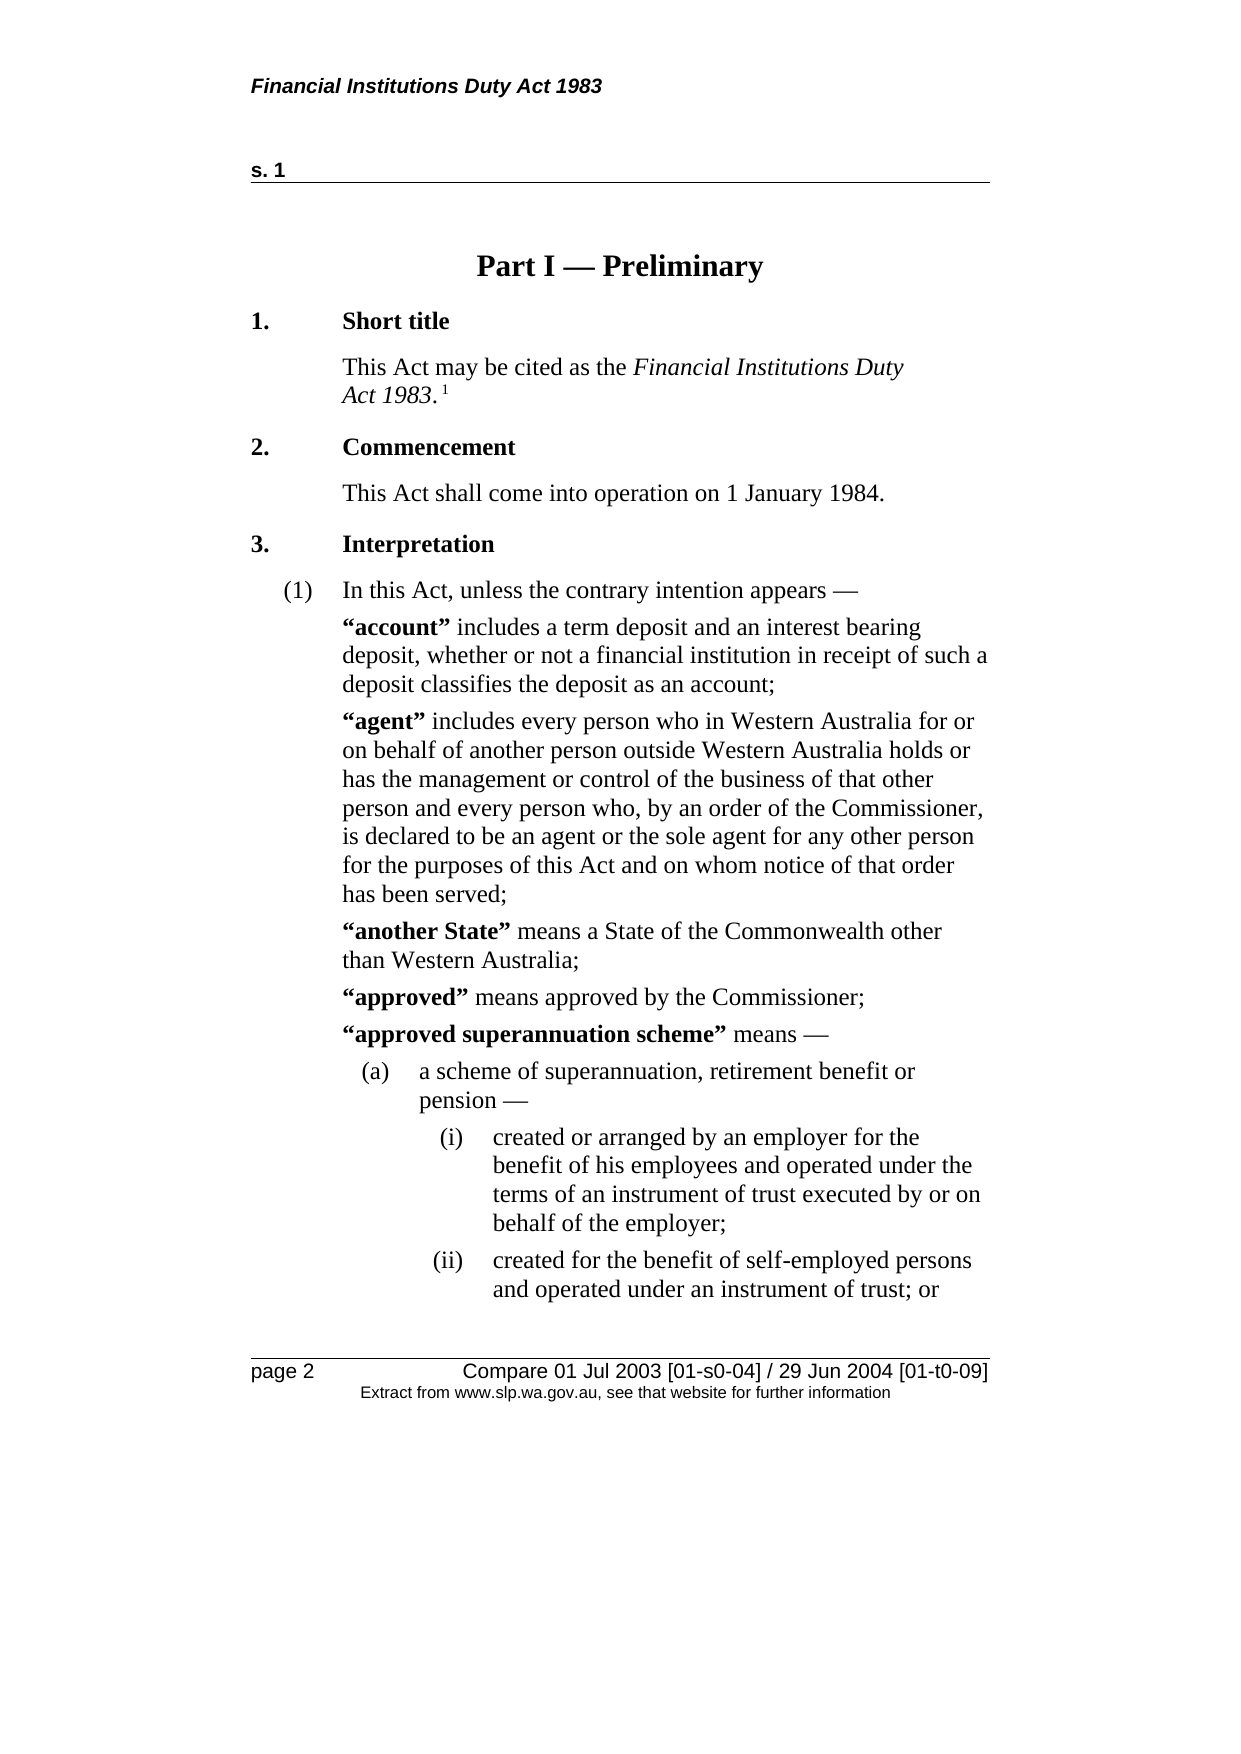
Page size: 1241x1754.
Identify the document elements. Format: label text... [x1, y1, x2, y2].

text (i) created or arranged by an employer for the benefit of his employees and operated under the terms of an instrument of trust executed by or on behalf of the employer; [251, 1122, 990, 1237]
text “agent” includes every person who in Western Australia for or on behalf of another person outside Western Australia holds or has the management or control of the business of that other person and every person who, by an order of the Commissioner, is declared to be an agent or the sole agent for any other person for the purposes of this Act and on whom notice of that order has been served; [251, 706, 990, 908]
text (1) In this Act, unless the contrary intention appears — [251, 575, 990, 603]
subtitle 2. Commencement [251, 432, 990, 461]
subtitle Part I — Preliminary [251, 247, 990, 283]
text “another State” means a State of the Commonwealth other than Western Australia; [251, 916, 990, 973]
subtitle 1. Short title [251, 306, 990, 335]
text “approved superannuation scheme” means — [251, 1019, 990, 1048]
text This Act shall come into operation on 1 January 1984. [251, 478, 990, 506]
text “approved” means approved by the Commissioner; [251, 982, 990, 1011]
text “account” includes a term deposit and an interest bearing deposit, whether or not a financial institution in receipt of such a deposit classifies the deposit as an account; [251, 612, 990, 698]
text (a) a scheme of superannuation, retirement benefit or pension — [251, 1056, 990, 1113]
text This Act may be cited as the Financial Institutions Duty Act 1983. 1 [251, 352, 990, 409]
text (ii) created for the benefit of self-employed persons and operated under an instrument of trust; or [251, 1245, 990, 1303]
subtitle 3. Interpretation [251, 529, 990, 558]
